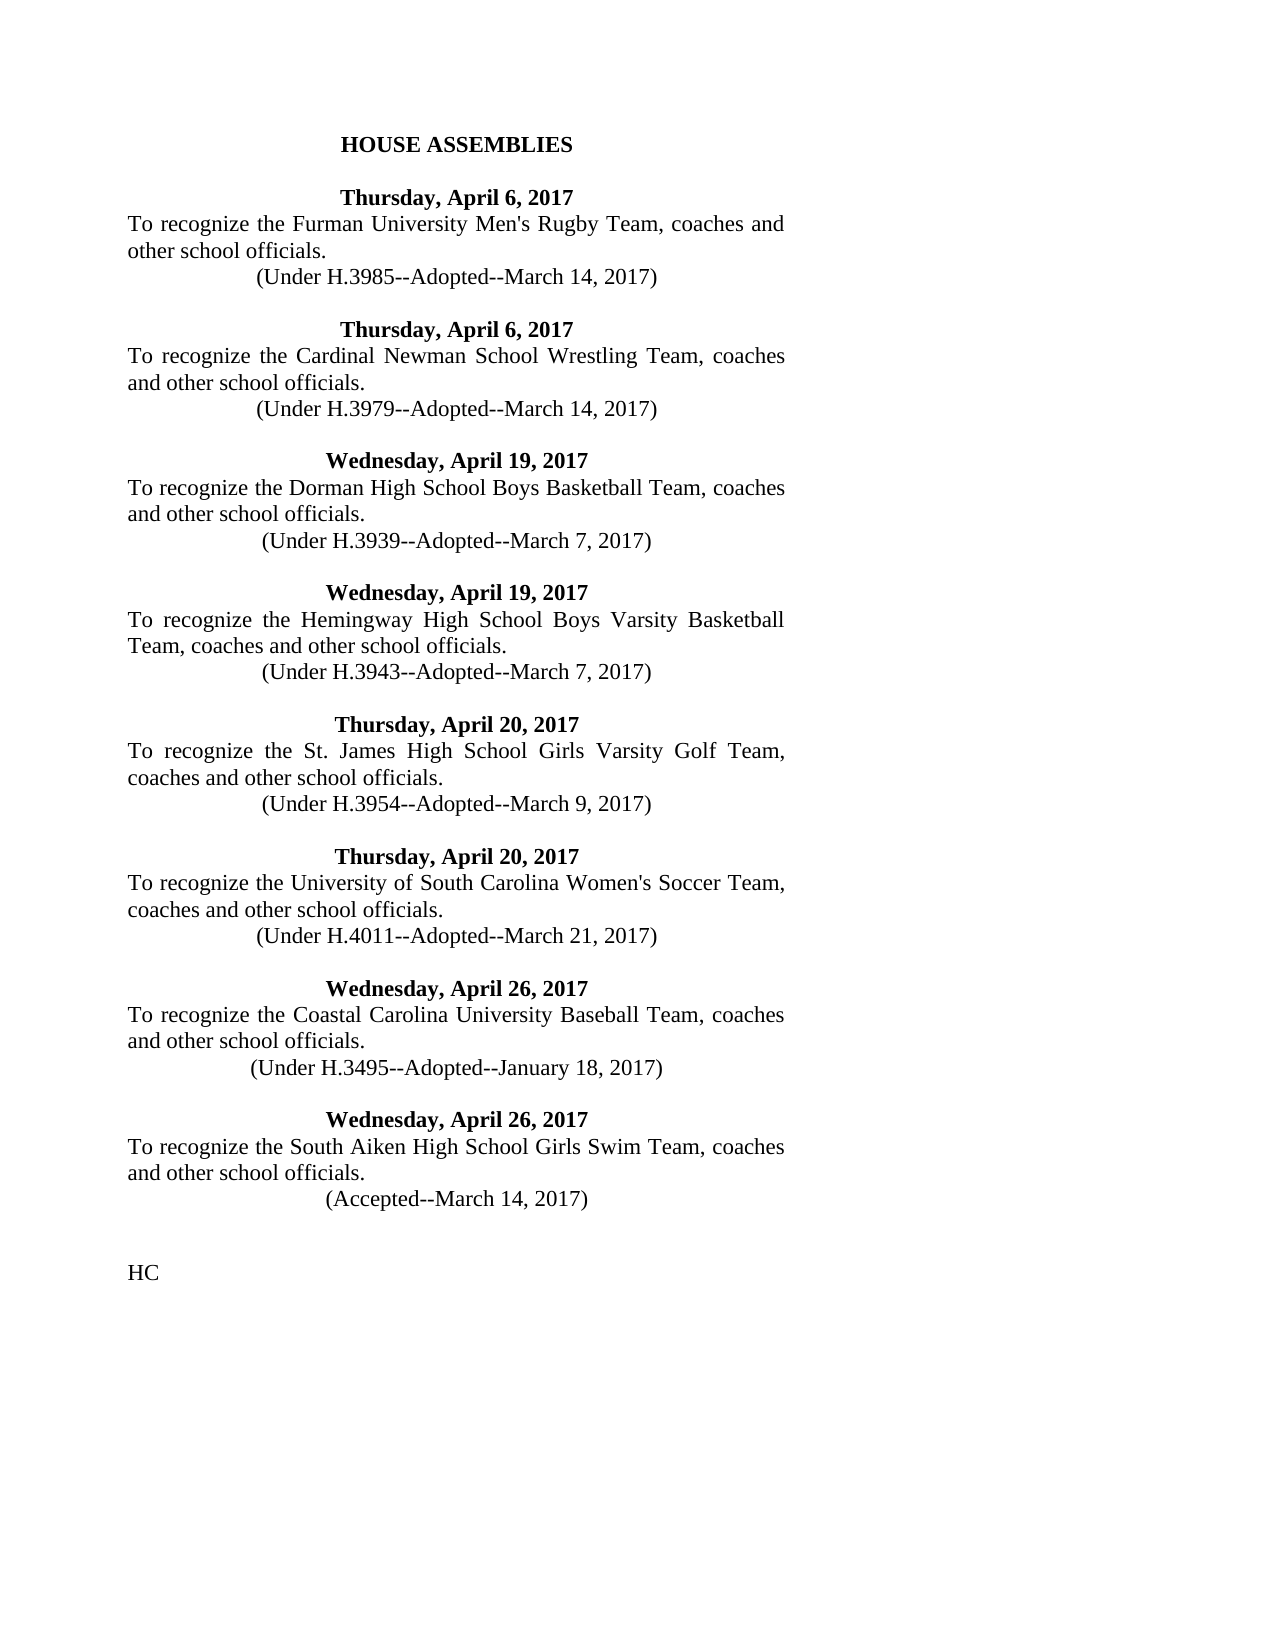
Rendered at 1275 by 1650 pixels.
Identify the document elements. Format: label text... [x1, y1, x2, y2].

text Wednesday, April 26, 2017 [127, 1106, 786, 1133]
text (Accepted--March 14, 2017) [127, 1186, 786, 1212]
text (Under H.3979--Adopted--March 14, 2017) [127, 395, 786, 421]
text HOUSE ASSEMBLIES [127, 131, 786, 158]
text (Under H.3939--Adopted--March 7, 2017) [127, 527, 786, 553]
text To recognize the Furman University Men's Rugby Team, coaches and other school officials. [127, 210, 786, 263]
text (Under H.3495--Adopted--January 18, 2017) [127, 1054, 786, 1080]
text Thursday, April 20, 2017 [127, 711, 786, 737]
text (Under H.3954--Adopted--March 9, 2017) [127, 790, 786, 817]
text (Under H.3943--Adopted--March 7, 2017) [127, 658, 786, 685]
text Thursday, April 20, 2017 [127, 843, 786, 869]
text Wednesday, April 19, 2017 [127, 448, 786, 474]
text To recognize the University of South Carolina Women's Soccer Team, coaches and other school officials. [127, 869, 786, 922]
text To recognize the Cardinal Newman School Wrestling Team, coaches and other school officials. [127, 342, 786, 395]
text To recognize the Coastal Carolina University Baseball Team, coaches and other school officials. [127, 1001, 786, 1054]
text To recognize the Dorman High School Boys Basketball Team, coaches and other school officials. [127, 474, 786, 527]
text (Under H.3985--Adopted--March 14, 2017) [127, 263, 786, 289]
text To recognize the South Aiken High School Girls Swim Team, coaches and other school officials. [127, 1133, 786, 1186]
text (Under H.4011--Adopted--March 21, 2017) [127, 922, 786, 948]
text Thursday, April 6, 2017 [127, 316, 786, 342]
text To recognize the Hemingway High School Boys Varsity Basketball Team, coaches and other school officials. [127, 606, 786, 658]
text Thursday, April 6, 2017 [127, 184, 786, 210]
text Wednesday, April 26, 2017 [127, 975, 786, 1001]
text To recognize the St. James High School Girls Varsity Golf Team, coaches and other school officials. [127, 737, 786, 790]
text Wednesday, April 19, 2017 [127, 579, 786, 606]
